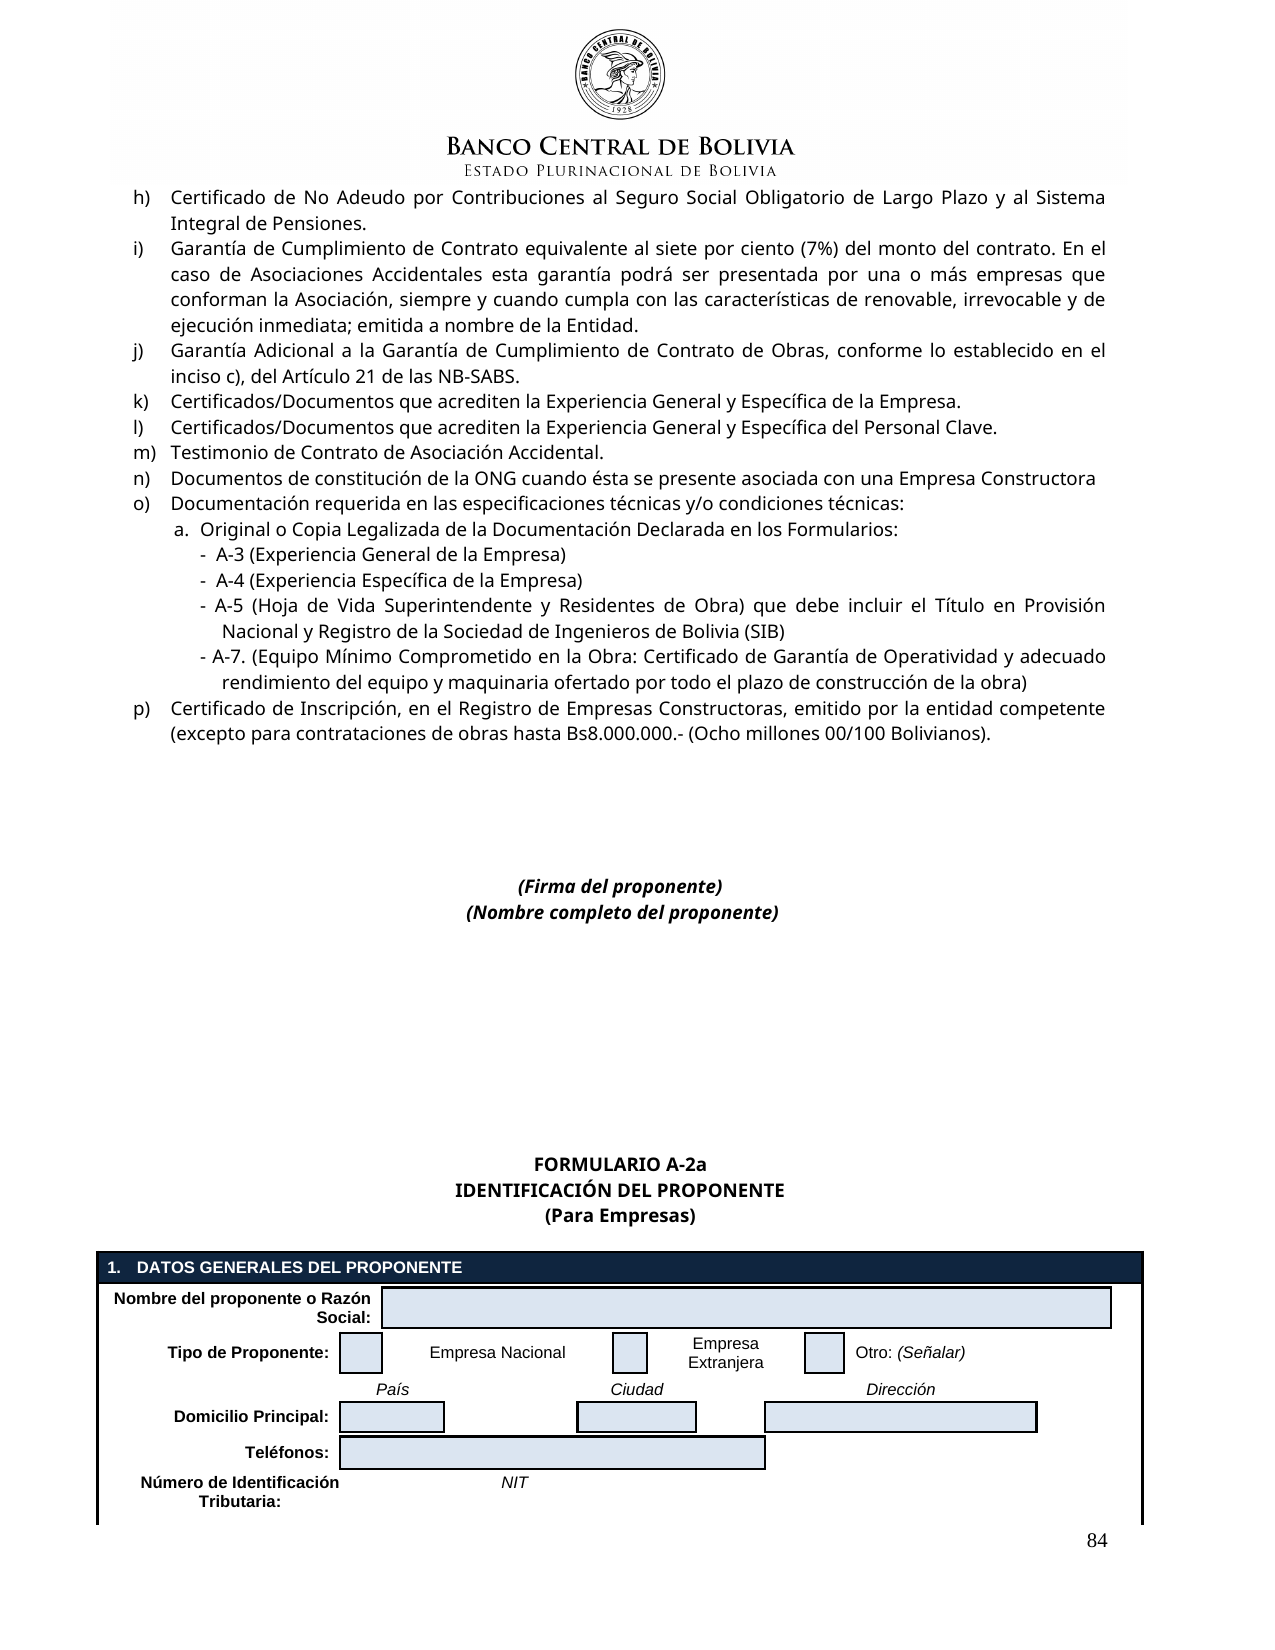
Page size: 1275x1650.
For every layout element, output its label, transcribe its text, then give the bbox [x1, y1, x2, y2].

list Certificados/Documentos que acrediten la Experiencia General y Específica de la Empresa. [133, 388, 1107, 414]
text - A-3 (Experiencia General de la Empresa) [200, 542, 1107, 567]
list Documentos de constitución de la ONG cuando ésta se presente asociada con una Empresa Constructora [133, 465, 1107, 491]
text - A-5 (Hoja de Vida Superintendente y Residentes de Obra) que debe incluir el Título en Provisión Nacional y Registro de la Sociedad de Ingenieros de Bolivia (SIB) [200, 593, 1107, 644]
list Original o Copia Legalizada de la Documentación Declarada en los Formularios: [174, 516, 1107, 542]
text - A-4 (Experiencia Específica de la Empresa) [200, 567, 1107, 593]
text (Nombre completo del proponente) [133, 899, 1107, 924]
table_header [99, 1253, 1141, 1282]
list Garantía de Cumplimiento de Contrato equivalente al siete por ciento (7%) del monto del contrato. En el caso de Asociaciones Accidentales esta garantía podrá ser presentada por una o más empresas que conforman la Asociación, siempre y cuando cumpla con las características de renovable, irrevocable y de ejecución inmediata; emitida a nombre de la Entidad. [133, 235, 1107, 337]
list Testimonio de Contrato de Asociación Accidental. [133, 439, 1107, 465]
text FORMULARIO A-2a [133, 1151, 1107, 1177]
list Certificados/Documentos que acrediten la Experiencia General y Específica del Personal Clave. [133, 414, 1107, 439]
list Certificado de No Adeudo por Contribuciones al Seguro Social Obligatorio de Largo Plazo y al Sistema Integral de Pensiones. [133, 185, 1107, 235]
list Garantía Adicional a la Garantía de Cumplimiento de Contrato de Obras, conforme lo establecido en el inciso c), del Artículo 21 de las NB-SABS. [133, 337, 1107, 388]
list Certificado de Inscripción, en el Registro de Empresas Constructoras, emitido por la entidad competente (excepto para contrataciones de obras hasta Bs8.000.000.- (Ocho millones 00/100 Bolivianos). [133, 695, 1107, 746]
text (Firma del proponente) [133, 873, 1107, 899]
list Documentación requerida en las especificaciones técnicas y/o condiciones técnicas: [133, 491, 1107, 516]
text - A-7. (Equipo Mínimo Comprometido en la Obra: Certificado de Garantía de Operatividad y adecuado rendimiento del equipo y maquinaria ofertado por todo el plazo de construcción de la obra) [200, 644, 1107, 695]
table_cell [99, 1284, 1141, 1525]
text IDENTIFICACIÓN DEL PROPONENTE [133, 1177, 1107, 1202]
text (Para Empresas) [133, 1202, 1107, 1228]
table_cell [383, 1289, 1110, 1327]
picture [109, 0, 1129, 185]
